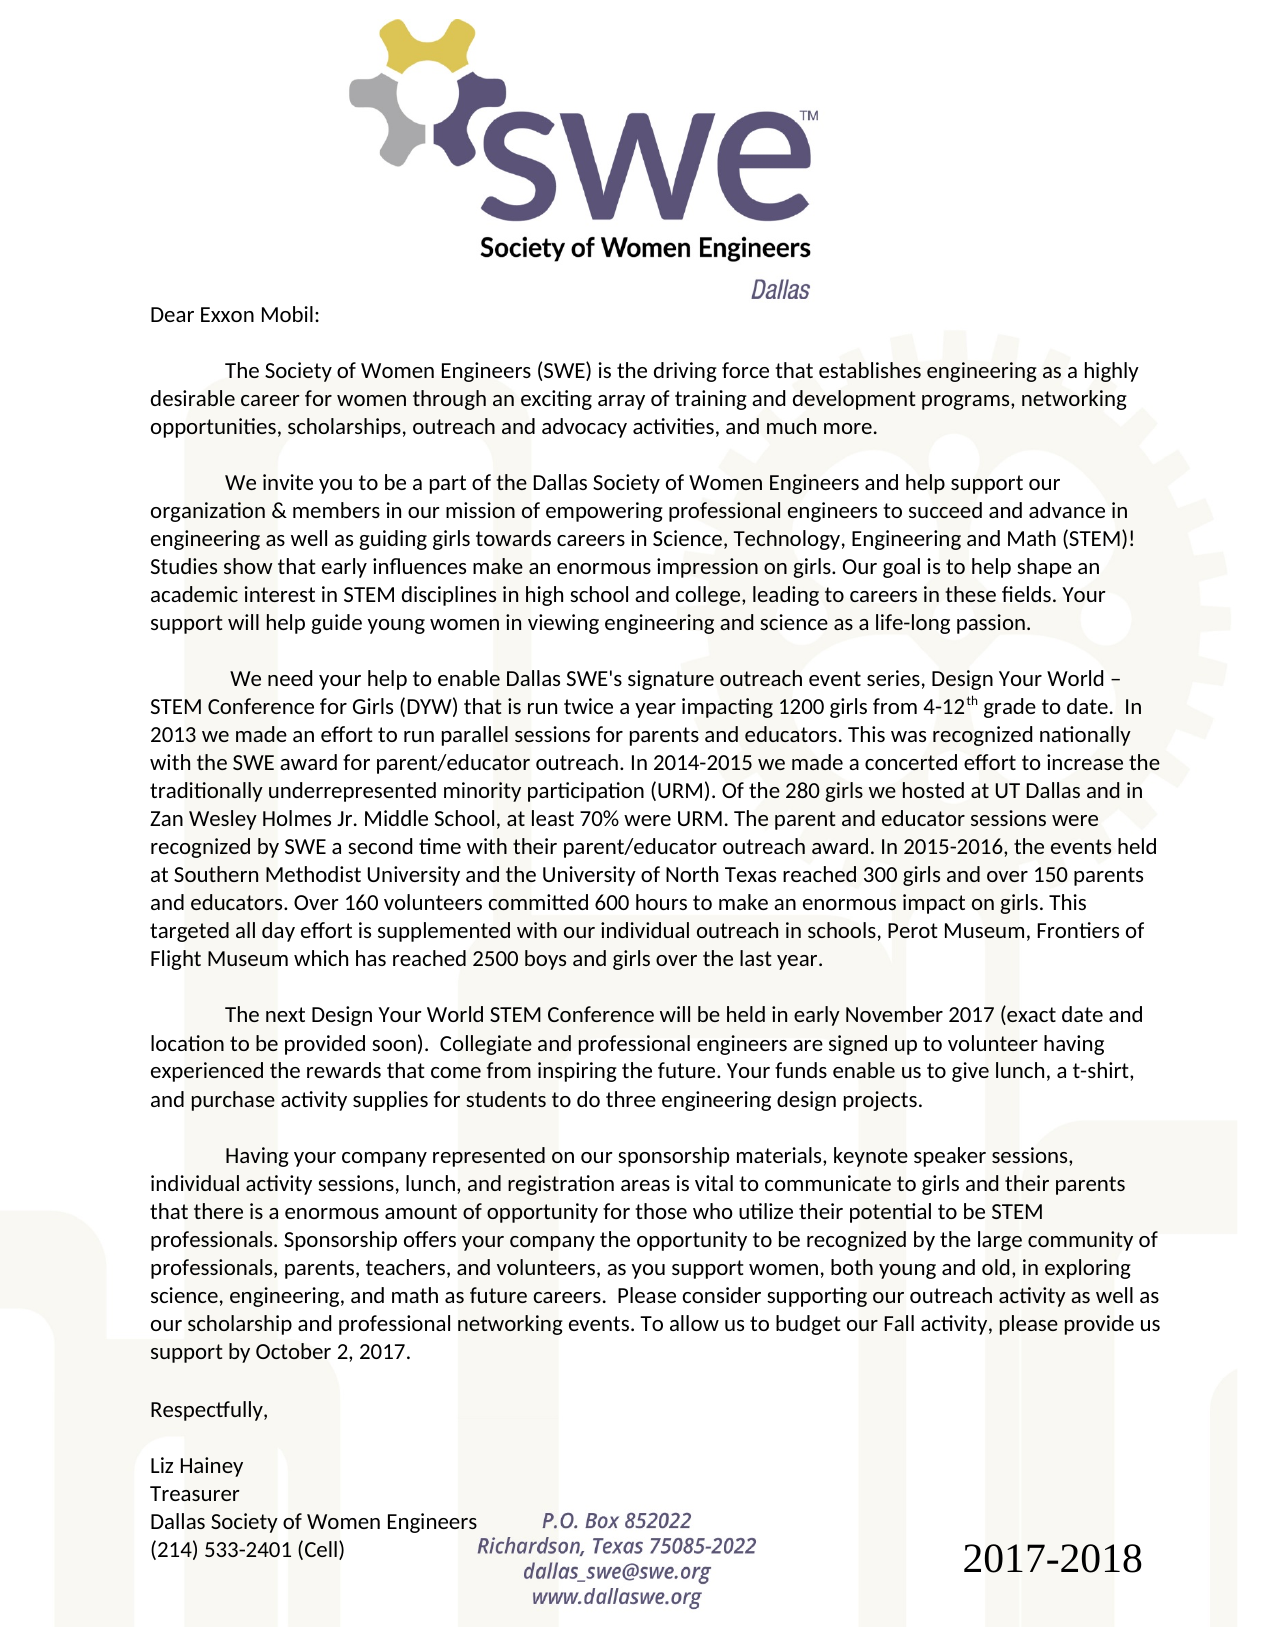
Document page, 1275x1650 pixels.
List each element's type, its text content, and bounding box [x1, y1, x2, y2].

text (214) 533-2401 (Cell) [150, 1536, 1162, 1563]
text Dear Exxon Mobil: [150, 300, 1162, 328]
picture [0, 19, 1238, 1627]
text Liz Hainey [150, 1451, 1162, 1479]
text The next Design Your World STEM Conference will be held in early November 2017 (exact date and location to be provided soon). Collegiate and professional engineers are signed up to volunteer having experienced the rewards that come from inspiring the future. Your funds enable us to give lunch, a t-shirt, and purchase activity supplies for students to do three engineering design projects. [150, 1001, 1162, 1113]
text We invite you to be a part of the Dallas Society of Women Engineers and help support our organization & members in our mission of empowering professional engineers to succeed and advance in engineering as well as guiding girls towards careers in Science, Technology, Engineering and Math (STEM)! Studies show that early influences make an enormous impression on girls. Our goal is to help shape an academic interest in STEM disciplines in high school and college, leading to careers in these fields. Your support will help guide young women in viewing engineering and science as a life-long passion. [150, 468, 1162, 636]
text We need your help to enable Dallas SWE's signature outreach event series, Design Your World – STEM Conference for Girls (DYW) that is run twice a year impacting 1200 girls from 4-12th grade to date. In 2013 we made an effort to run parallel sessions for parents and educators. This was recognized nationally with the SWE award for parent/educator outreach. In 2014-2015 we made a concerted effort to increase the traditionally underrepresented minority participation (URM). Of the 280 girls we hosted at UT Dallas and in Zan Wesley Holmes Jr. Middle School, at least 70% were URM. The parent and educator sessions were recognized by SWE a second time with their parent/educator outreach award. In 2015-2016, the events held at Southern Methodist University and the University of North Texas reached 300 girls and over 150 parents and educators. Over 160 volunteers committed 600 hours to make an enormous impact on girls. This targeted all day effort is supplemented with our individual outreach in schools, Perot Museum, Frontiers of Flight Museum which has reached 2500 boys and girls over the last year. [150, 664, 1162, 973]
text Having your company represented on our sponsorship materials, keynote speaker sessions, individual activity sessions, lunch, and registration areas is vital to communicate to girls and their parents that there is a enormous amount of opportunity for those who utilize their potential to be STEM professionals. Sponsorship offers your company the opportunity to be recognized by the large community of professionals, parents, teachers, and volunteers, as you support women, both young and old, in exploring science, engineering, and math as future careers. Please consider supporting our outreach activity as well as our scholarship and professional networking events. To allow us to budget our Fall activity, please provide us support by October 2, 2017. [150, 1141, 1162, 1365]
text Dallas Society of Women Engineers [150, 1507, 1162, 1536]
text Respectfully, [150, 1395, 1162, 1423]
text The Society of Women Engineers (SWE) is the driving force that establishes engineering as a highly desirable career for women through an exciting array of training and development programs, networking opportunities, scholarships, outreach and advocacy activities, and much more. [150, 356, 1162, 440]
text Treasurer [150, 1479, 1162, 1507]
